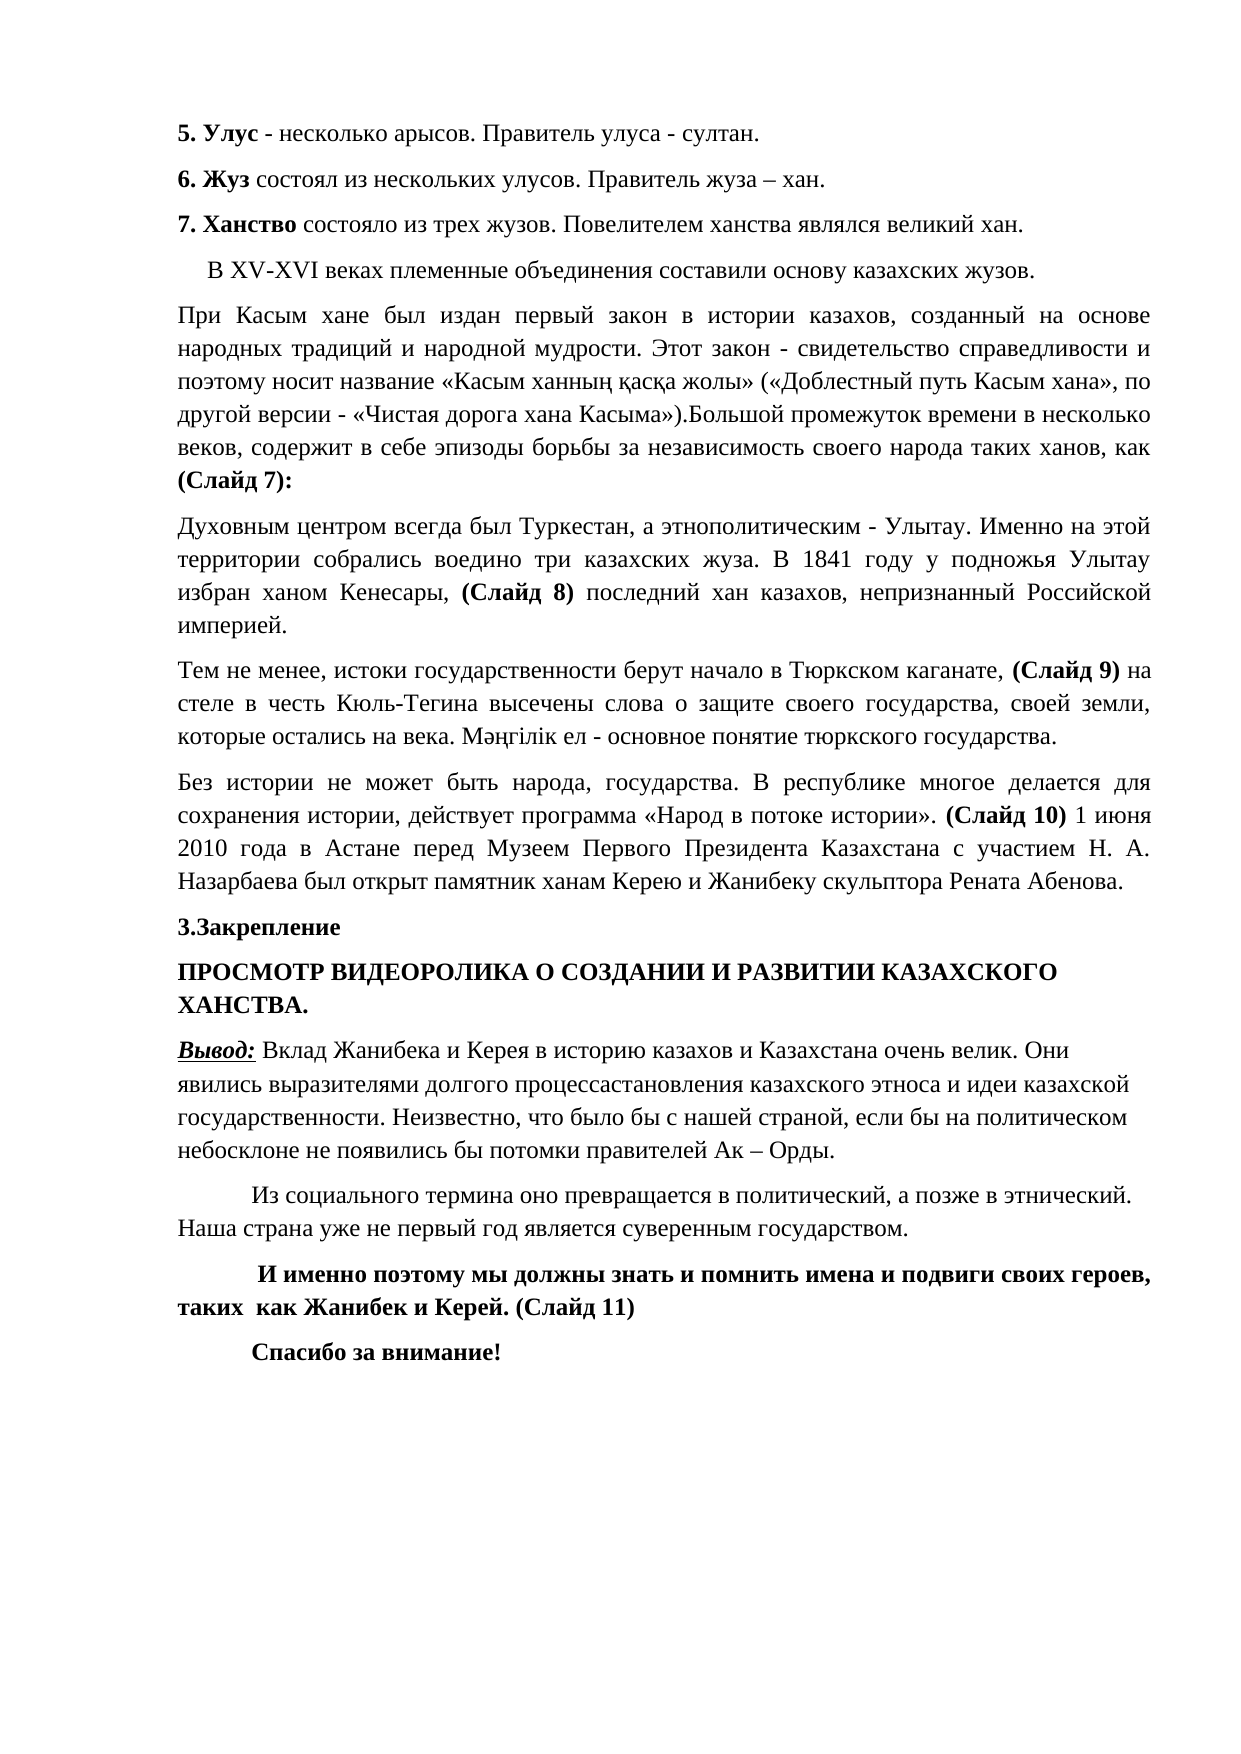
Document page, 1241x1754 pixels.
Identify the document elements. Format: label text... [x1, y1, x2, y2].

text Из социального термина оно превращается в политический, а позже в этнический. Наша страна уже не первый год является суверенным государством. [177, 1180, 1152, 1242]
text И именно поэтому мы должны знать и помнить имена и подвиги своих героев, таких как Жанибек и Керей. (Слайд 11) [177, 1259, 1152, 1321]
text 3.Закрепление [177, 912, 1152, 940]
text 7. Ханство состояло из трех жузов. Повелителем ханства являлся великий хан. [177, 209, 1152, 238]
text 5. Улус - несколько арысов. Правитель улуса - султан. [177, 118, 1152, 147]
text Тем не менее, истоки государственности берут начало в Тюркском каганате, (Слайд 9) на стеле в честь Кюль-Тегина высечены слова о защите своего государства, своей земли, которые остались на века. Мәңгілік ел - основное понятие тюркского государства. [177, 655, 1152, 750]
text Духовным центром всегда был Туркестан, а этнополитическим - Улытау. Именно на этой территории собрались воедино три казахских жуза. В 1841 году у подножья Улытау избран ханом Кенесары, (Слайд 8) последний хан казахов, непризнанный Российской империей. [177, 511, 1152, 639]
text Вывод: Вклад Жанибека и Керея в историю казахов и Казахстана очень велик. Они явились выразителями долгого процессастановления казахского этноса и идеи казахской государственности. Неизвестно, что было бы с нашей страной, если бы на политическом небосклоне не появились бы потомки правителей Ак – Орды. [177, 1036, 1152, 1163]
text Без истории не может быть народа, государства. В республике многое делается для сохранения истории, действует программа «Народ в потоке истории». (Слайд 10) 1 июня 2010 года в Астане перед Музеем Первого Президента Казахстана с участием Н. А. Назарбаева был открыт памятник ханам Керею и Жанибеку скульптора Рената Абенова. [177, 767, 1152, 895]
text 6. Жуз состоял из нескольких улусов. Правитель жуза – хан. [177, 164, 1152, 192]
text В XV-XVI веках племенные объединения составили основу казахских жузов. [207, 255, 1152, 283]
text При Касым хане был издан первый закон в истории казахов, созданный на основе народных традиций и народной мудрости. Этот закон - свидетельство справедливости и поэтому носит название «Касым ханның қасқа жолы» («Доблестный путь Касым хана», по другой версии - «Чистая дорога хана Касыма»).Большой промежуток времени в несколько веков, содержит в себе эпизоды борьбы за независимость своего народа таких ханов, как (Слайд 7): [177, 300, 1152, 494]
text ПРОСМОТР ВИДЕОРОЛИКА О СОЗДАНИИ И РАЗВИТИИ КАЗАХСКОГО ХАНСТВА. [177, 957, 1152, 1019]
text Спасибо за внимание! [177, 1337, 1152, 1366]
